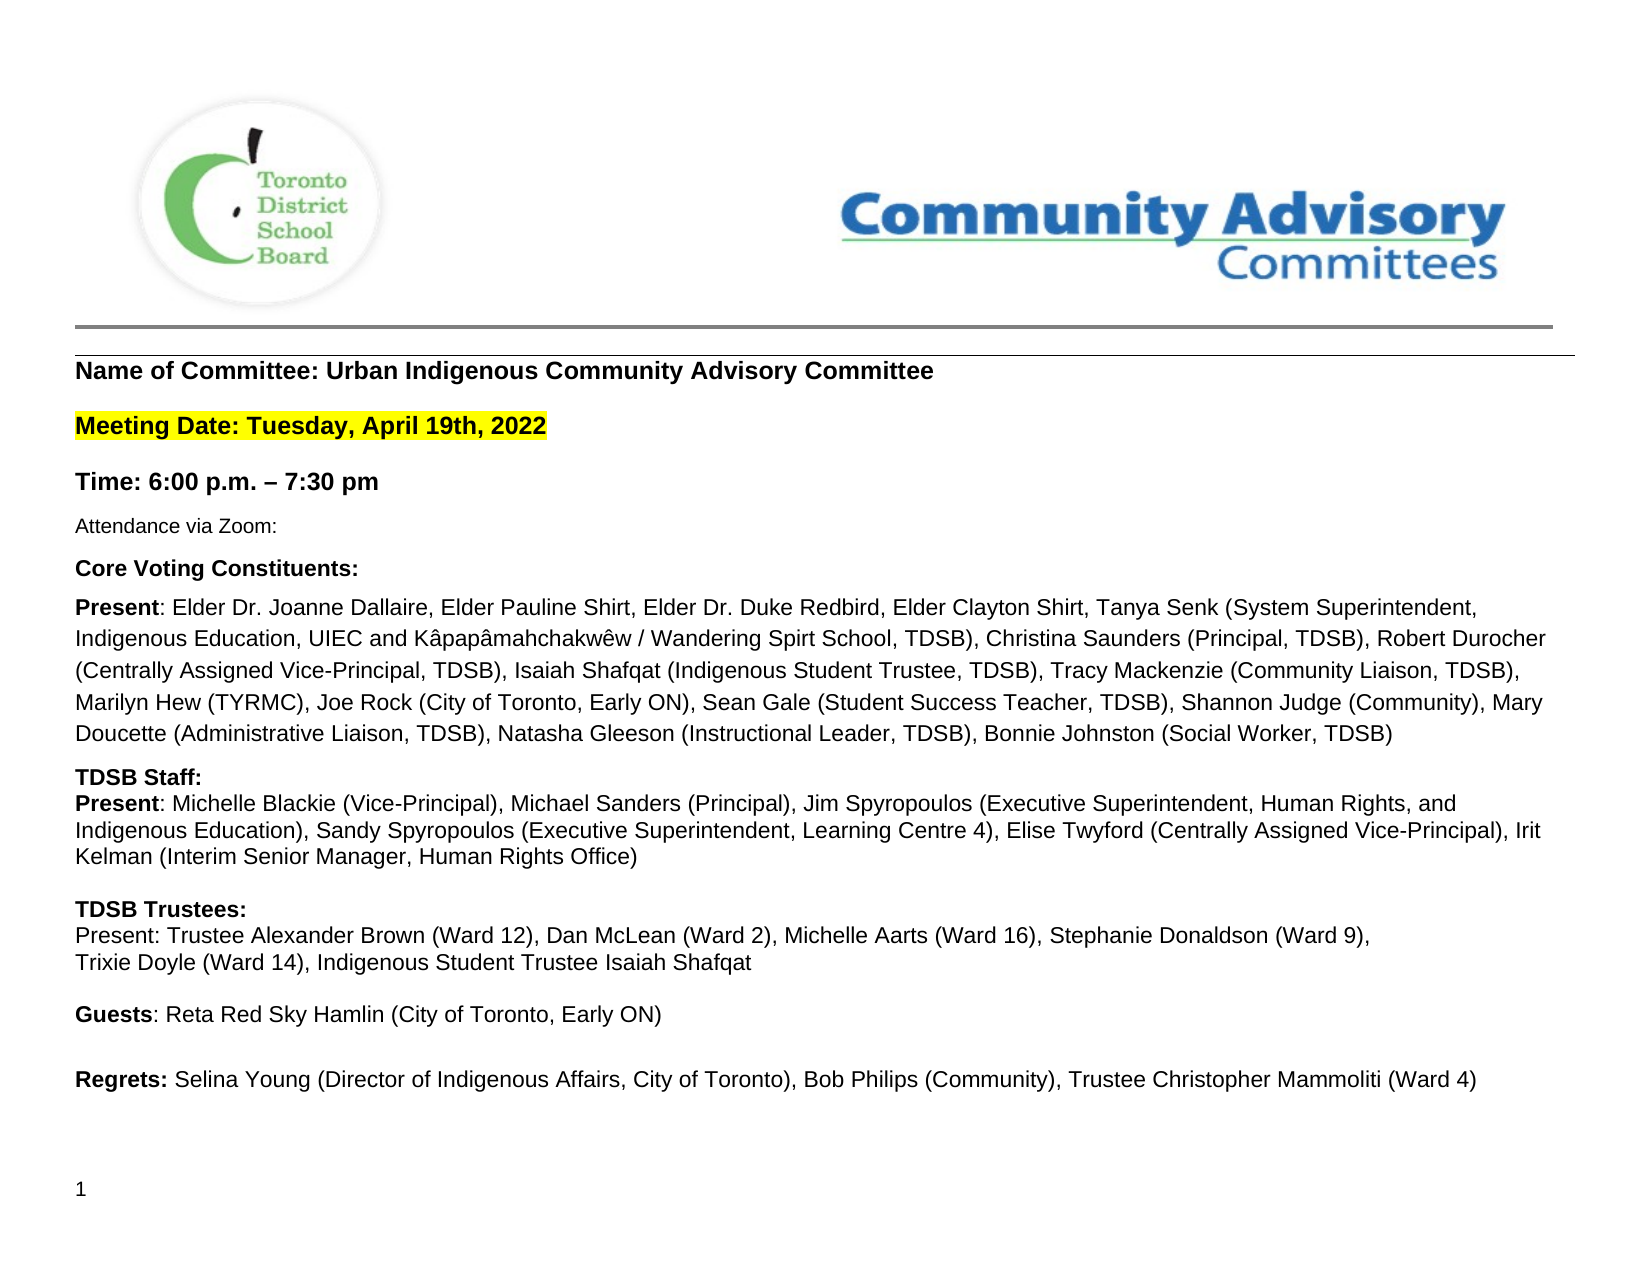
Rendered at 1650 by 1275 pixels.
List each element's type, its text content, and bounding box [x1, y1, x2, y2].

text Present: Elder Dr. Joanne Dallaire, Elder Pauline Shirt, Elder Dr. Duke Redbird, Elder Clayton Shirt, Tanya Senk (System Superintendent, Indigenous Education, UIEC and Kâpapâmahchakwêw / Wandering Spirt School, TDSB), Christina Saunders (Principal, TDSB), Robert Durocher (Centrally Assigned Vice-Principal, TDSB), Isaiah Shafqat (Indigenous Student Trustee, TDSB), Tracy Mackenzie (Community Liaison, TDSB), Marilyn Hew (TYRMC), Joe Rock (City of Toronto, Early ON), Sean Gale (Student Success Teacher, TDSB), Shannon Judge (Community), Mary Doucette (Administrative Liaison, TDSB), Natasha Gleeson (Instructional Leader, TDSB), Bonnie Johnston (Social Worker, TDSB) [75, 594, 1575, 746]
text Present: Trustee Alexander Brown (Ward 12), Dan McLean (Ward 2), Michelle Aarts (Ward 16), Stephanie Donaldson (Ward 9), [75, 922, 1575, 948]
subtitle Name of Committee: Urban Indigenous Community Advisory Committee [75, 356, 1575, 385]
picture [75, 87, 1553, 325]
subtitle Time: 6:00 p.m. – 7:30 pm [75, 466, 1575, 495]
text TDSB Staff: [75, 764, 1575, 790]
text Core Voting Constituents: [75, 555, 1575, 581]
text Trixie Doyle (Ward 14), Indigenous Student Trustee Isaiah Shafqat [75, 948, 1575, 975]
text Guests: Reta Red Sky Hamlin (City of Toronto, Early ON) [75, 1001, 1575, 1028]
text TDSB Trustees: [75, 896, 1575, 922]
text Regrets: Selina Young (Director of Indigenous Affairs, City of Toronto), Bob Philips (Community), Trustee Christopher Mammoliti (Ward 4) [75, 1066, 1575, 1093]
text Attendance via Zoom: [75, 514, 1575, 538]
text Present: Michelle Blackie (Vice-Principal), Michael Sanders (Principal), Jim Spyropoulos (Executive Superintendent, Human Rights, and Indigenous Education), Sandy Spyropoulos (Executive Superintendent, Learning Centre 4), Elise Twyford (Centrally Assigned Vice-Principal), Irit Kelman (Interim Senior Manager, Human Rights Office) [75, 790, 1575, 869]
subtitle Meeting Date: Tuesday, April 19th, 2022 [75, 410, 1575, 440]
